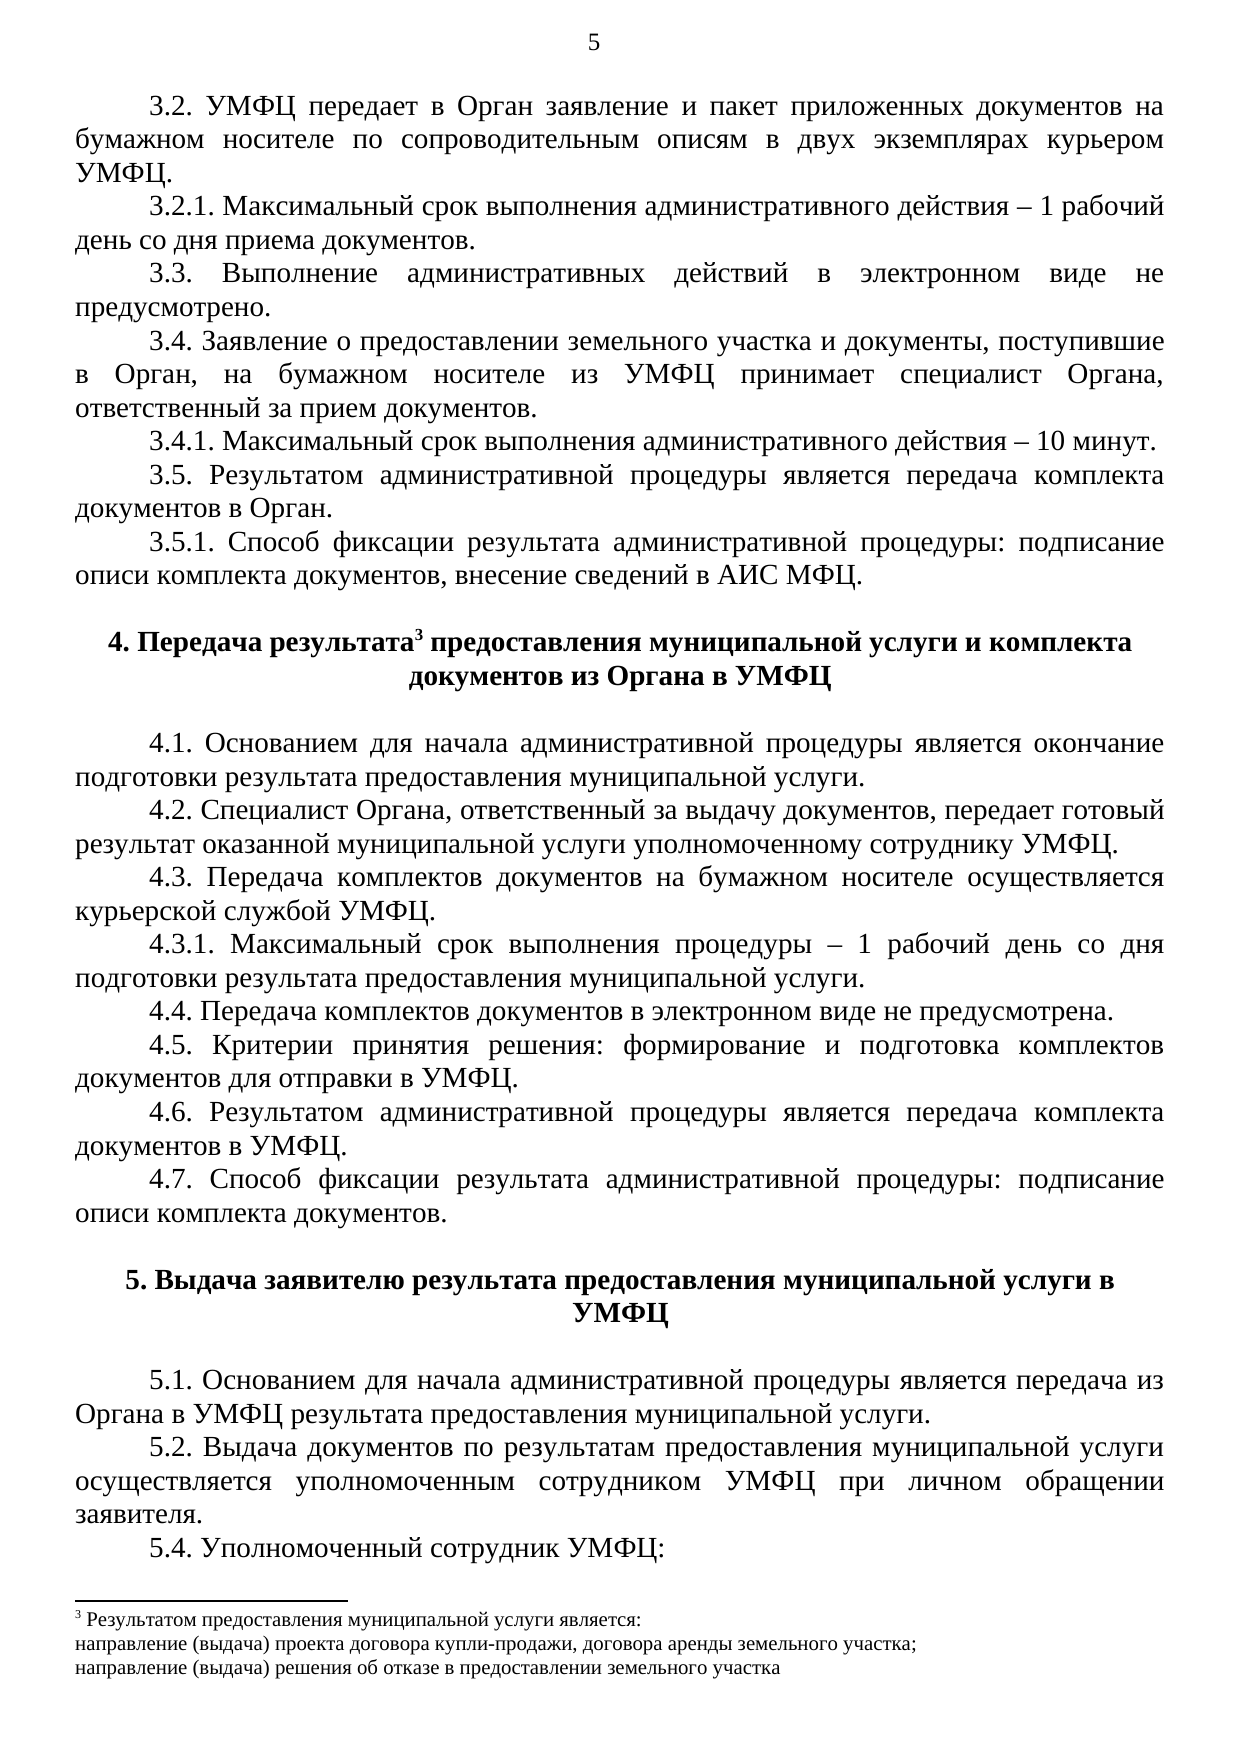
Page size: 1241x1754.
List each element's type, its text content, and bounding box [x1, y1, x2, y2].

text 3.5. Результатом административной процедуры является передача комплекта документов в Орган. [75, 457, 1165, 524]
text 4.3. Передача комплектов документов на бумажном носителе осуществляется курьерской службой УМФЦ. [75, 859, 1165, 926]
text 3.5.1. Способ фиксации результата административной процедуры: подписание описи комплекта документов, внесение сведений в АИС МФЦ. [75, 524, 1165, 591]
text 4.2. Специалист Органа, ответственный за выдачу документов, передает готовый результат оказанной муниципальной услуги уполномоченному сотруднику УМФЦ. [75, 792, 1165, 859]
text 5.1. Основанием для начала административной процедуры является передача из Органа в УМФЦ результата предоставления муниципальной услуги. [75, 1362, 1165, 1429]
text 4.6. Результатом административной процедуры является передача комплекта документов в УМФЦ. [75, 1094, 1165, 1161]
text 3.2.1. Максимальный срок выполнения административного действия – 1 рабочий день со дня приема документов. [75, 188, 1165, 256]
text 4.3.1. Максимальный срок выполнения процедуры – 1 рабочий день со дня подготовки результата предоставления муниципальной услуги. [75, 926, 1165, 993]
text 3.4. Заявление о предоставлении земельного участка и документы, поступившие в Орган, на бумажном носителе из УМФЦ принимает специалист Органа, ответственный за прием документов. [75, 323, 1165, 423]
text 4.5. Критерии принятия решения: формирование и подготовка комплектов документов для отправки в УМФЦ. [75, 1027, 1165, 1094]
text 3.3. Выполнение административных действий в электронном виде не предусмотрено. [75, 256, 1165, 323]
text 3.2. УМФЦ передает в Орган заявление и пакет приложенных документов на бумажном носителе по сопроводительным описям в двух экземплярах курьером УМФЦ. [75, 88, 1165, 188]
list 4. Передача результата предоставления муниципальной услуги и комплекта документов из Органа в УМФЦ [75, 624, 1165, 692]
text 4.1. Основанием для начала административной процедуры является окончание подготовки результата предоставления муниципальной услуги. [75, 725, 1165, 792]
list 5. Выдача заявителю результата предоставления муниципальной услуги в УМФЦ [75, 1262, 1165, 1329]
text 5.2. Выдача документов по результатам предоставления муниципальной услуги осуществляется уполномоченным сотрудником УМФЦ при личном обращении заявителя. [75, 1429, 1165, 1530]
text 3.4.1. Максимальный срок выполнения административного действия – 10 минут. [75, 423, 1165, 457]
text 4.4. Передача комплектов документов в электронном виде не предусмотрена. [75, 993, 1165, 1027]
text 5.4. Уполномоченный сотрудник УМФЦ: [75, 1530, 1165, 1564]
text 4.7. Способ фиксации результата административной процедуры: подписание описи комплекта документов. [75, 1161, 1165, 1228]
